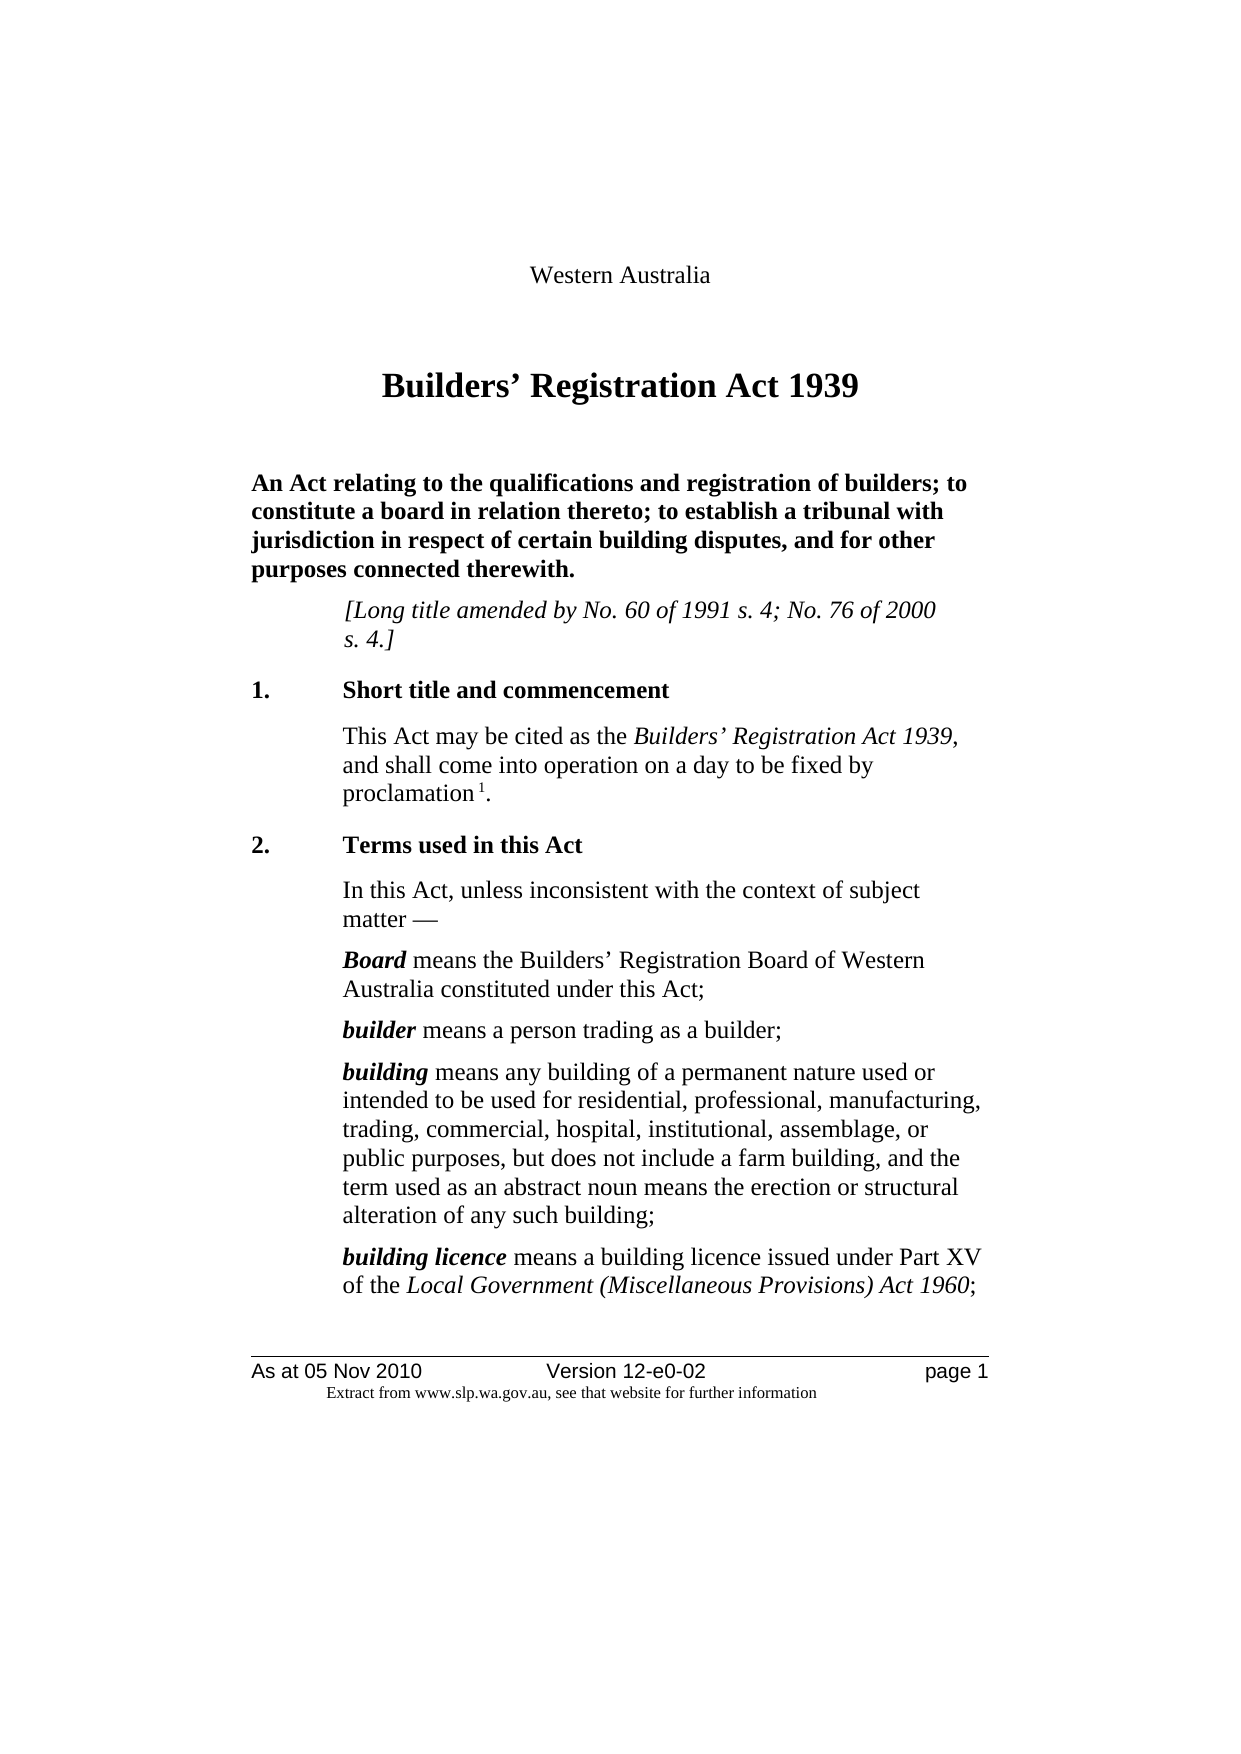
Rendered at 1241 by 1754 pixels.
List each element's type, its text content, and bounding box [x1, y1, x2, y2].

text Board means the Builders’ Registration Board of Western Australia constituted under this Act; [251, 946, 989, 1003]
text builder means a person trading as a builder; [251, 1016, 989, 1044]
subtitle 2. Terms used in this Act [251, 830, 989, 859]
text building licence means a building licence issued under Part XV of the Local Government (Miscellaneous Provisions) Act 1960; [251, 1242, 989, 1299]
text Builders’ Registration Act 1939 [251, 364, 989, 405]
title [Long title amended by No. 60 of 1991 s. 4; No. 76 of 2000 s. 4.] [251, 595, 989, 653]
text Western Australia [251, 261, 989, 289]
text building means any building of a permanent nature used or intended to be used for residential, professional, manufacturing, trading, commercial, hospital, institutional, assemblage, or public purposes, but does not include a farm building, and the term used as an abstract noun means the erection or structural alteration of any such building; [251, 1057, 989, 1229]
text This Act may be cited as the Builders’ Registration Act 1939, and shall come into operation on a day to be fixed by proclamation 1. [251, 721, 989, 807]
title An Act relating to the qualifications and registration of builders; to constitute a board in relation thereto; to establish a tribunal with jurisdiction in respect of certain building disputes, and for other purposes connected therewith. [251, 468, 989, 583]
subtitle 1. Short title and commencement [251, 676, 989, 704]
text In this Act, unless inconsistent with the context of subject matter — [251, 876, 989, 933]
